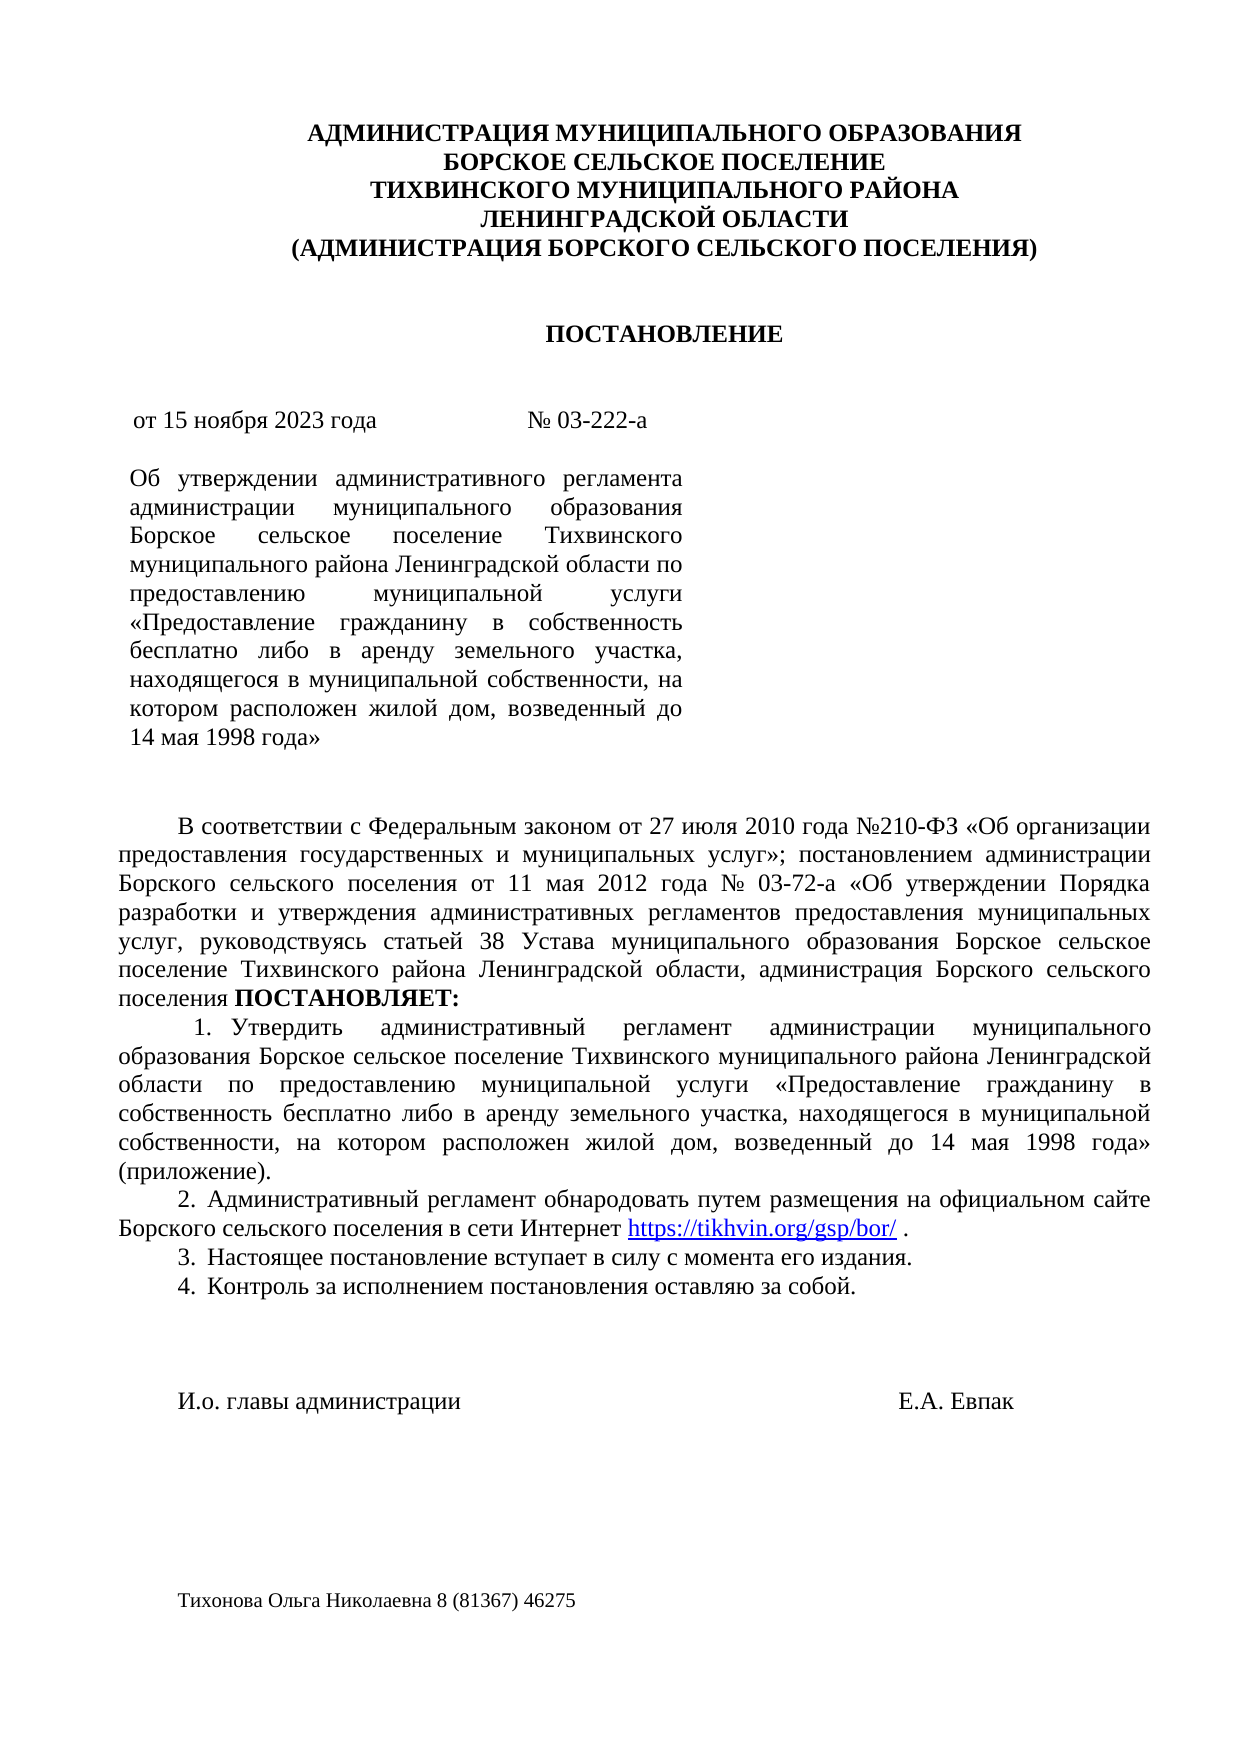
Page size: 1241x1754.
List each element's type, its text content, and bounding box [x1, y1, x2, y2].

table_header [107, 463, 705, 782]
text ТИХВИНСКОГО МУНИЦИПАЛЬНОГО РАЙОНА [118, 176, 1152, 204]
text ЛЕНИНГРАДСКОЙ ОБЛАСТИ [118, 204, 1152, 233]
text (АДМИНИСТРАЦИЯ БОРСКОГО СЕЛЬСКОГО ПОСЕЛЕНИЯ) [118, 233, 1152, 262]
text В соответствии с Федеральным законом от 27 июля 2010 года №210-ФЗ «Об организации предоставления государственных и муниципальных услуг»; постановлением администрации Борского сельского поселения от 11 мая 2012 года № 03-72-а «Об утверждении Порядка разработки и утверждения административных регламентов предоставления муниципальных услуг, руководствуясь статьей 38 Устава муниципального образования Борское сельское поселение Тихвинского района Ленинградской области, администрация Борского сельского поселения ПОСТАНОВЛЯЕТ: [118, 811, 1152, 1012]
list Административный регламент обнародовать путем размещения на официальном сайте Борского сельского поселения в сети Интернет https://tikhvin.org/gsp/bor/ . [118, 1184, 1152, 1242]
text ПОСТАНОВЛЕНИЕ [118, 319, 1152, 348]
text от 15 ноября 2023 года № 03-222-а [118, 406, 1152, 434]
list Контроль за исполнением постановления оставляю за собой. [118, 1271, 1152, 1299]
list Настоящее постановление вступает в силу с момента его издания. [118, 1242, 1152, 1271]
text И.о. главы администрации Е.А. Евпак [118, 1386, 1152, 1414]
list Утвердить административный регламент администрации муниципального образования Борское сельское поселение Тихвинского муниципального района Ленинградской области по предоставлению муниципальной услуги «Предоставление гражданину в собственность бесплатно либо в аренду земельного участка, находящегося в муниципальной собственности, на котором расположен жилой дом, возведенный до 14 мая 1998 года» (приложение). [118, 1012, 1152, 1184]
text Тихонова Ольга Николаевна 8 (81367) 46275 [118, 1588, 1152, 1612]
text АДМИНИСТРАЦИЯ МУНИЦИПАЛЬНОГО ОБРАЗОВАНИЯ [118, 118, 1152, 147]
text БОРСКОЕ СЕЛЬСКОЕ ПОСЕЛЕНИЕ [118, 147, 1152, 176]
